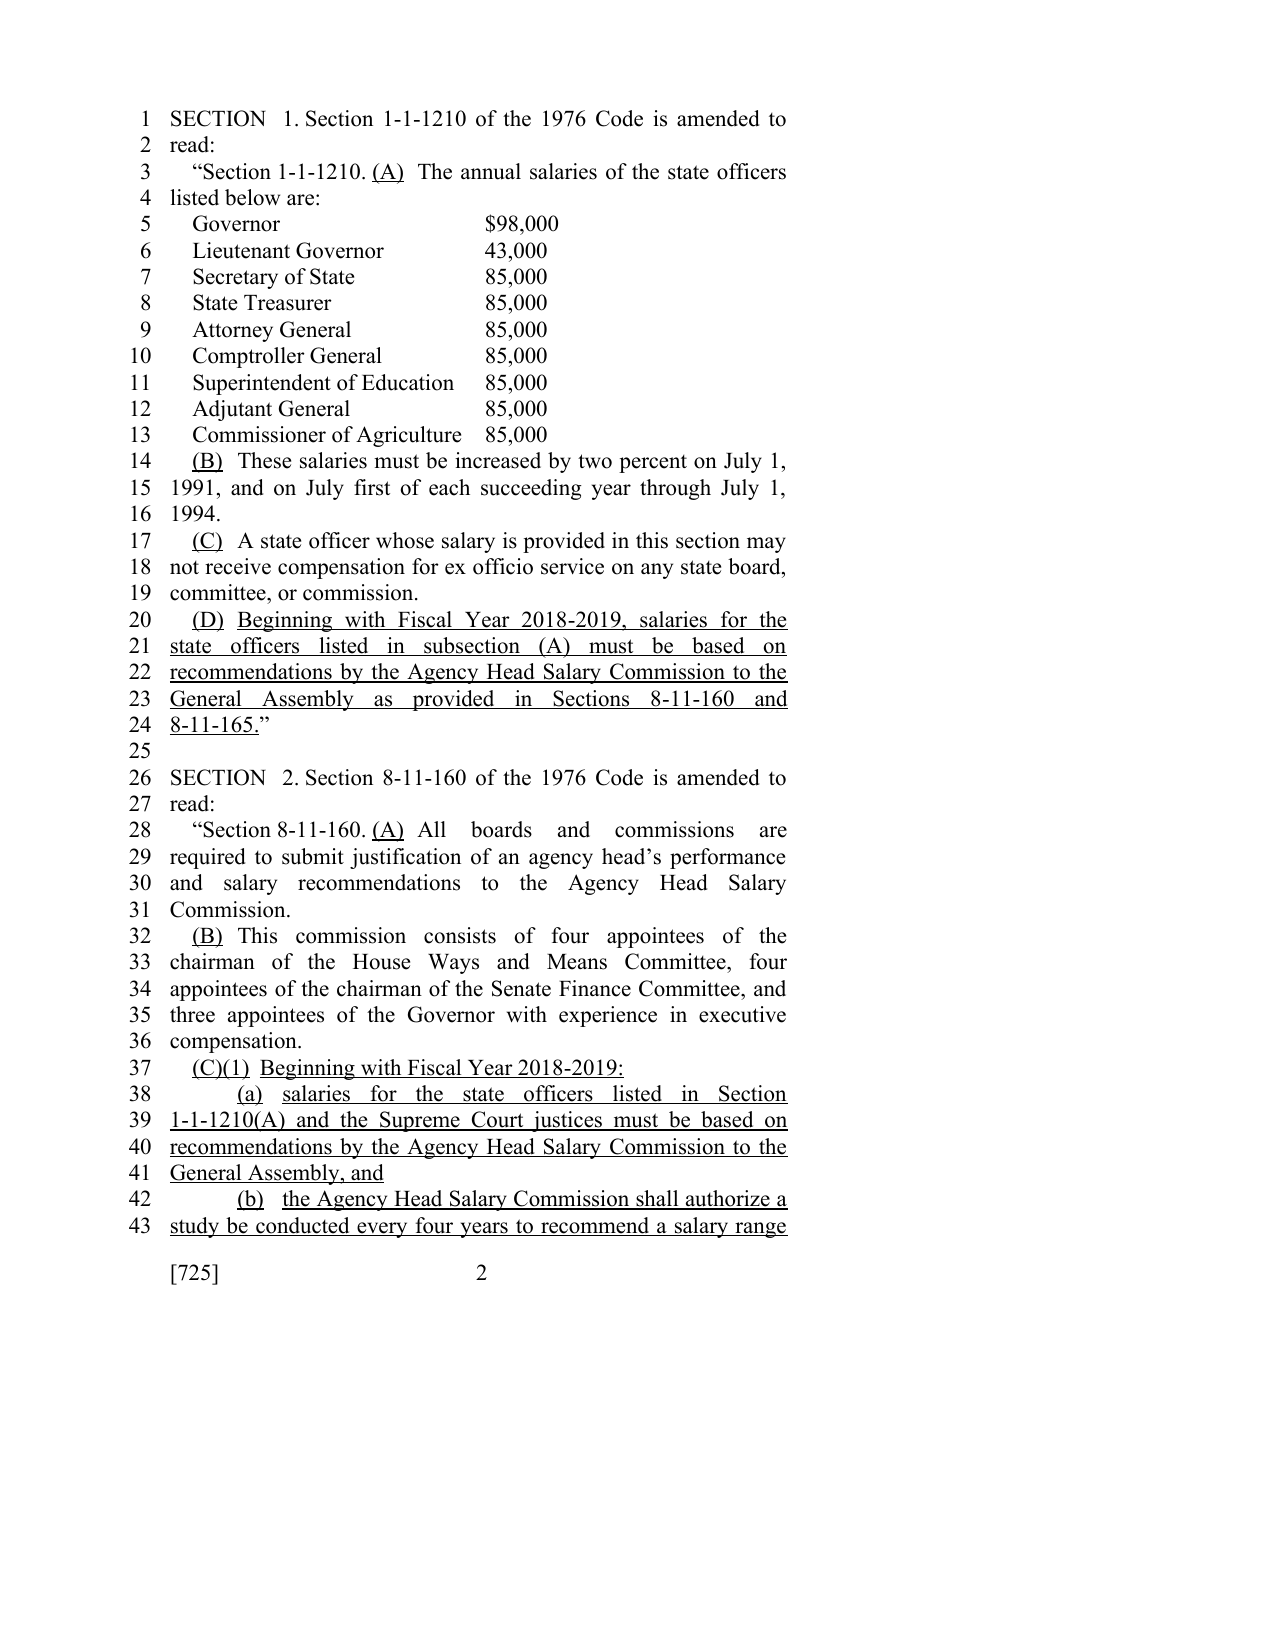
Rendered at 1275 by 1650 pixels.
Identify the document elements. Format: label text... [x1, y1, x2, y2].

text (D) Beginning with Fiscal Year 2018-2019, salaries for the state officers listed in subsection (A) must be based on recommendations by the Agency Head Salary Commission to the General Assembly as provided in Sections 8-11-160 and 8-11-165.” [169, 682, 787, 708]
text “Section 8-11-160. (A) All boards and commissions are required to submit justification of an agency head’s performance and salary recommendations to the Agency Head Salary Commission. [169, 817, 787, 922]
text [169, 1186, 787, 1235]
text (D) Beginning with Fiscal Year 2018-2019, salaries for the state officers listed in subsection (A) must be based on recommendations by the Agency Head Salary Commission to the General Assembly as provided in Sections 8-11-160 and 8-11-165.” [169, 709, 787, 737]
text (a) salaries for the state officers listed in Section 1-1-1210(A) and the Supreme Court justices must be based on recommendations by the Agency Head Salary Commission to the General Assembly, and [169, 1157, 787, 1186]
text Attorney General 85,000 [169, 316, 787, 342]
text (a) salaries for the state officers listed in Section 1-1-1210(A) and the Supreme Court justices must be based on recommendations by the Agency Head Salary Commission to the General Assembly, and [169, 1080, 787, 1129]
text Governor $98,000 [169, 210, 787, 237]
text (a) salaries for the state officers listed in Section 1-1-1210(A) and the Supreme Court justices must be based on recommendations by the Agency Head Salary Commission to the General Assembly, and [169, 1130, 787, 1156]
text SECTION 1. Section 1-1-1210 of the 1976 Code is amended to read: [169, 105, 787, 158]
text State Treasurer 85,000 [169, 289, 787, 316]
text Superintendent of Education 85,000 [169, 368, 787, 395]
text Comptroller General 85,000 [169, 342, 787, 368]
text “Section 1-1-1210. (A) The annual salaries of the state officers listed below are: [169, 158, 787, 210]
text Adjutant General 85,000 [169, 395, 787, 421]
text SECTION 2. Section 8-11-160 of the 1976 Code is amended to read: [169, 764, 787, 817]
text (B) These salaries must be increased by two percent on July 1, 1991, and on July first of each succeeding year through July 1, 1994. [169, 448, 787, 527]
text Secretary of State 85,000 [169, 263, 787, 289]
text Commissioner of Agriculture 85,000 [169, 421, 787, 448]
text (B) This commission consists of four appointees of the chairman of the House Ways and Means Committee, four appointees of the chairman of the Senate Finance Committee, and three appointees of the Governor with experience in executive compensation. [169, 922, 787, 1054]
text (D) Beginning with Fiscal Year 2018-2019, salaries for the state officers listed in subsection (A) must be based on recommendations by the Agency Head Salary Commission to the General Assembly as provided in Sections 8-11-160 and 8-11-165.” [169, 656, 787, 681]
text (C)(1) Beginning with Fiscal Year 2018-2019: [169, 1054, 787, 1080]
text (C) A state officer whose salary is provided in this section may not receive compensation for ex officio service on any state board, committee, or commission. [169, 527, 787, 606]
text Lieutenant Governor 43,000 [169, 237, 787, 263]
text (D) Beginning with Fiscal Year 2018-2019, salaries for the state officers listed in subsection (A) must be based on recommendations by the Agency Head Salary Commission to the General Assembly as provided in Sections 8-11-160 and 8-11-165.” [169, 606, 787, 655]
